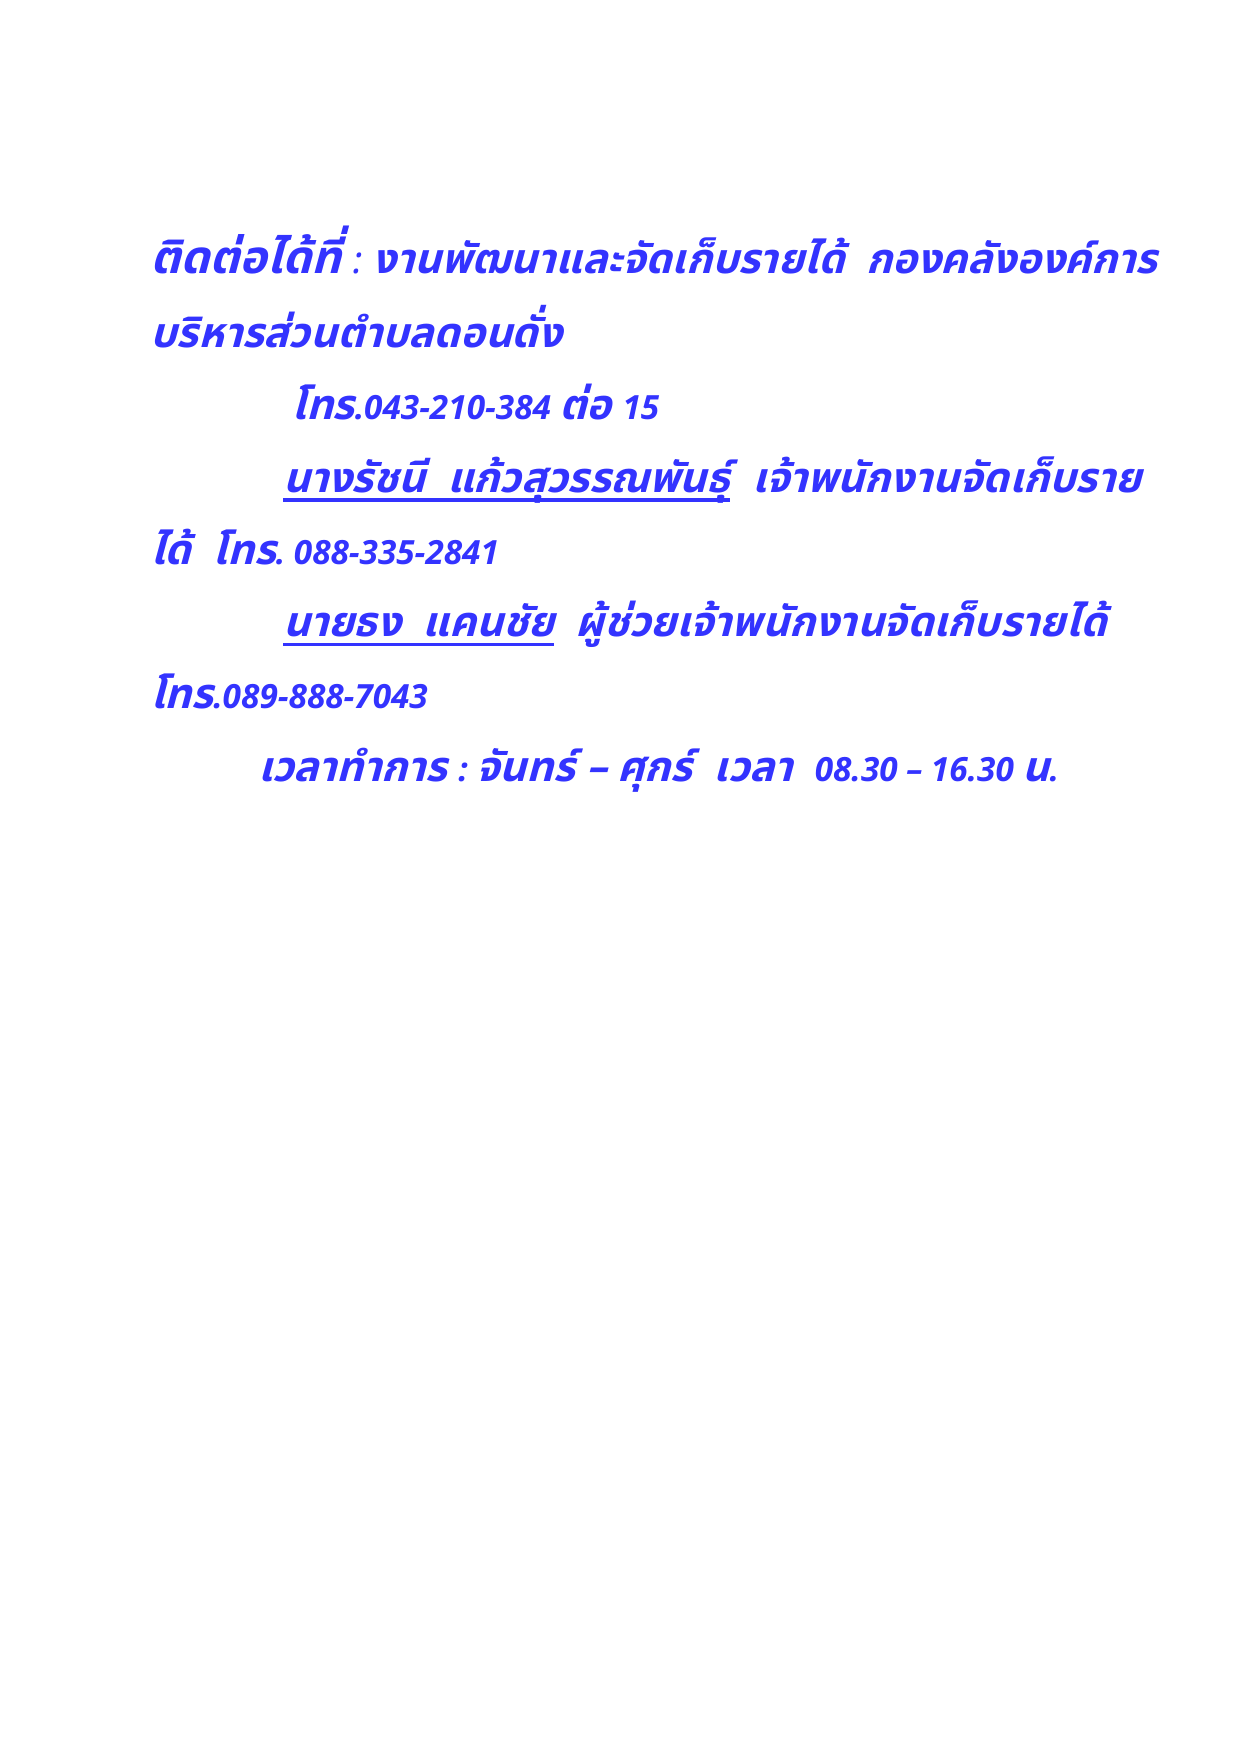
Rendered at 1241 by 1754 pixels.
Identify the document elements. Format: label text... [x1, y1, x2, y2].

text นายธง แคนชัย ผู้ช่วยเจ้าพนักงานจัดเก็บรายได้ โทร.089-888-7043 [150, 592, 1167, 728]
text นางรัชนี แก้วสุวรรณพันธุ์ เจ้าพนักงานจัดเก็บรายได้ โทร. 088-335-2841 [150, 448, 1167, 583]
text ติดต่อได้ที่ : งานพัฒนาและจัดเก็บรายได้ กองคลังองค์การบริหารส่วนตำบลดอนดั่ง [150, 224, 1167, 366]
text เวลาทำการ : จันทร์ – ศุกร์ เวลา 08.30 – 16.30 น. [150, 737, 1167, 800]
text โทร.043-210-384 ต่อ 15 [150, 376, 1167, 438]
